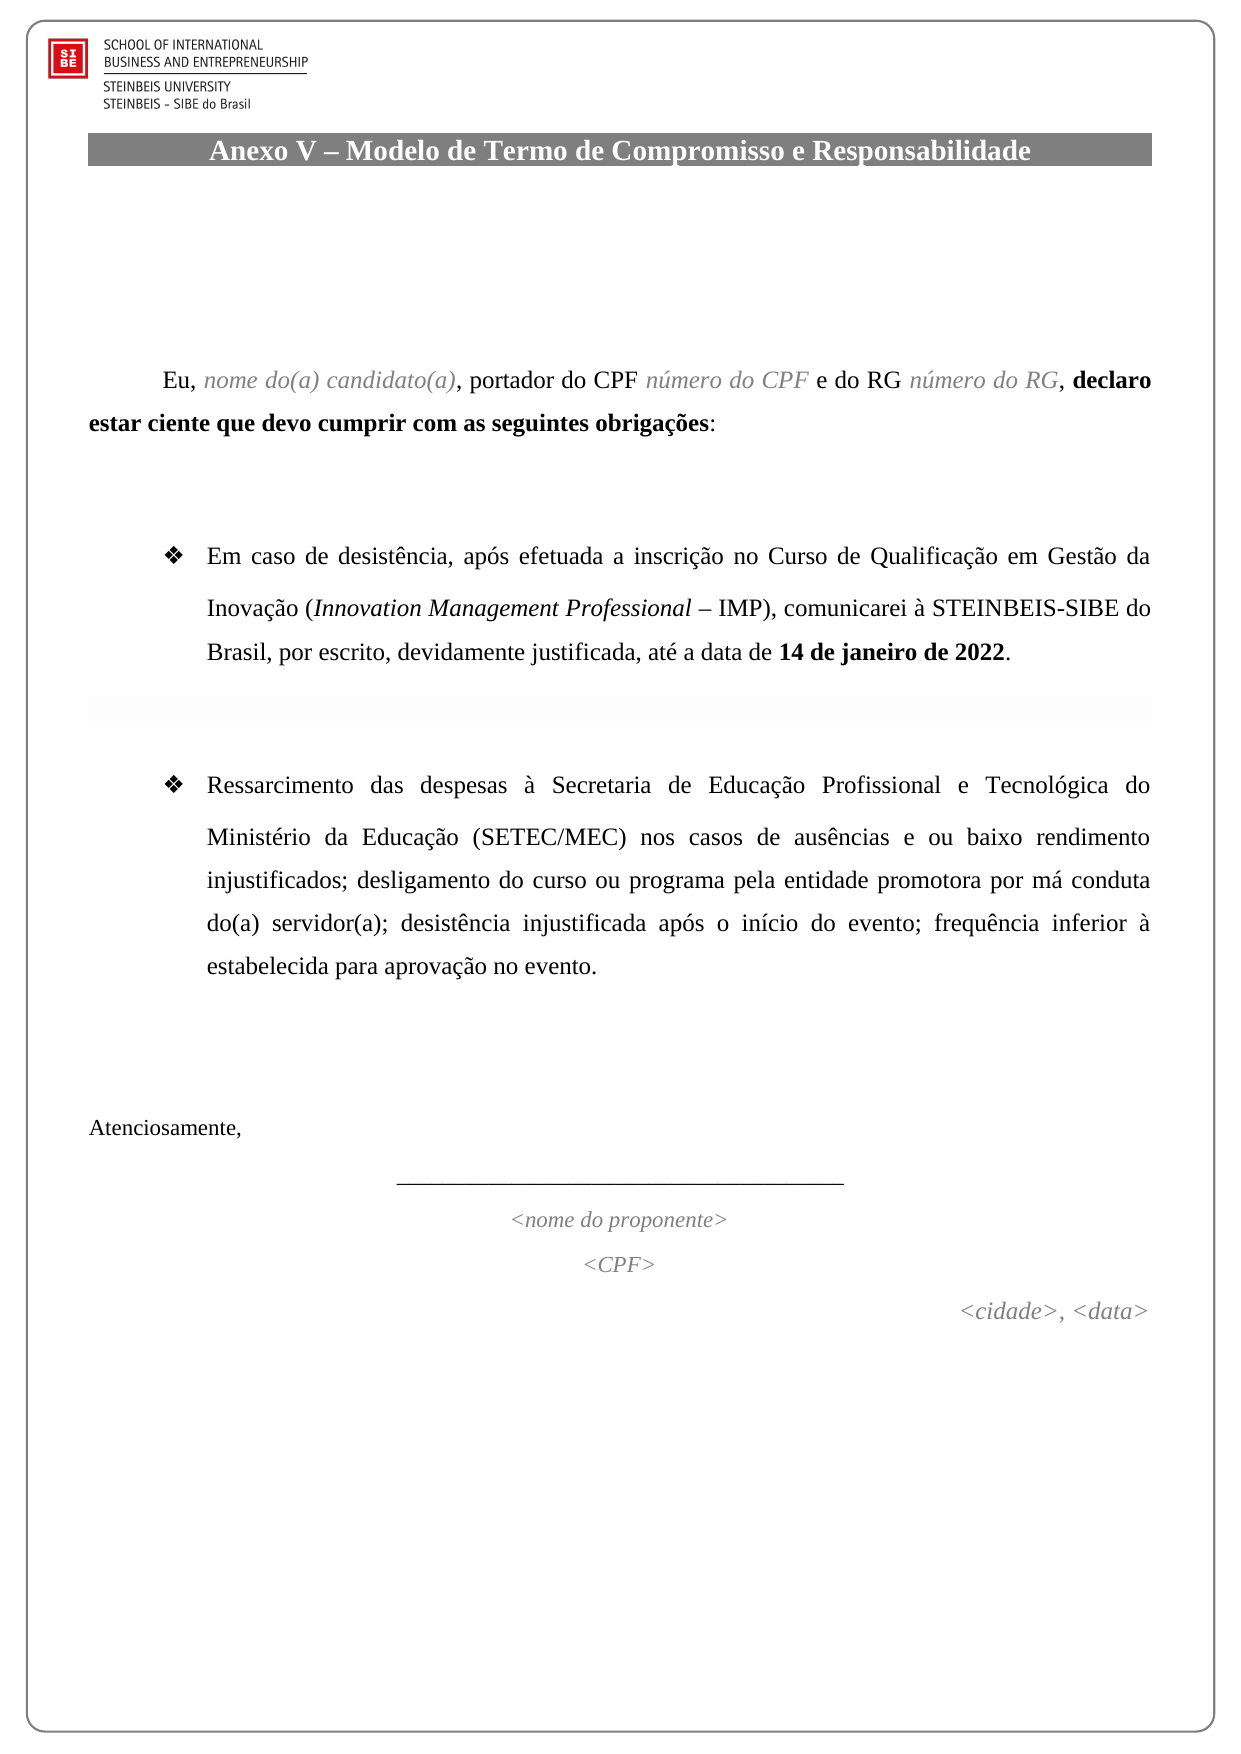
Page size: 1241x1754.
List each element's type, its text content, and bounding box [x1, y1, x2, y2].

text Anexo V – Modelo de Termo de Compromisso e Responsabilidade [88, 133, 1152, 166]
text _______________________________________ [88, 1161, 1152, 1187]
list Ressarcimento das despesas à Secretaria de Educação Profissional e Tecnológica do Ministério da Educação (SETEC/MEC) nos casos de ausências e ou baixo rendimento injustificados; desligamento do curso ou programa pela entidade promotora por má conduta do(a) servidor(a); desistência injustificada após o início do evento; frequência inferior à estabelecida para aprovação no evento. [162, 756, 1152, 980]
text <cidade>, <data> [88, 1296, 1152, 1325]
list Em caso de desistência, após efetuada a inscrição no Curso de Qualificação em Gestão da Inovação (Innovation Management Professional – IMP), comunicarei à STEINBEIS-SIBE do Brasil, por escrito, devidamente justificada, até a data de 14 de janeiro de 2022. [162, 528, 1152, 665]
text <nome do proponente> [88, 1206, 1152, 1233]
text Eu, nome do(a) candidato(a), portador do CPF número do CPF e do RG número do RG, declaro estar ciente que devo cumprir com as seguintes obrigações: [88, 365, 1152, 437]
text Atenciosamente, [88, 1114, 1152, 1141]
text <CPF> [88, 1251, 1152, 1278]
